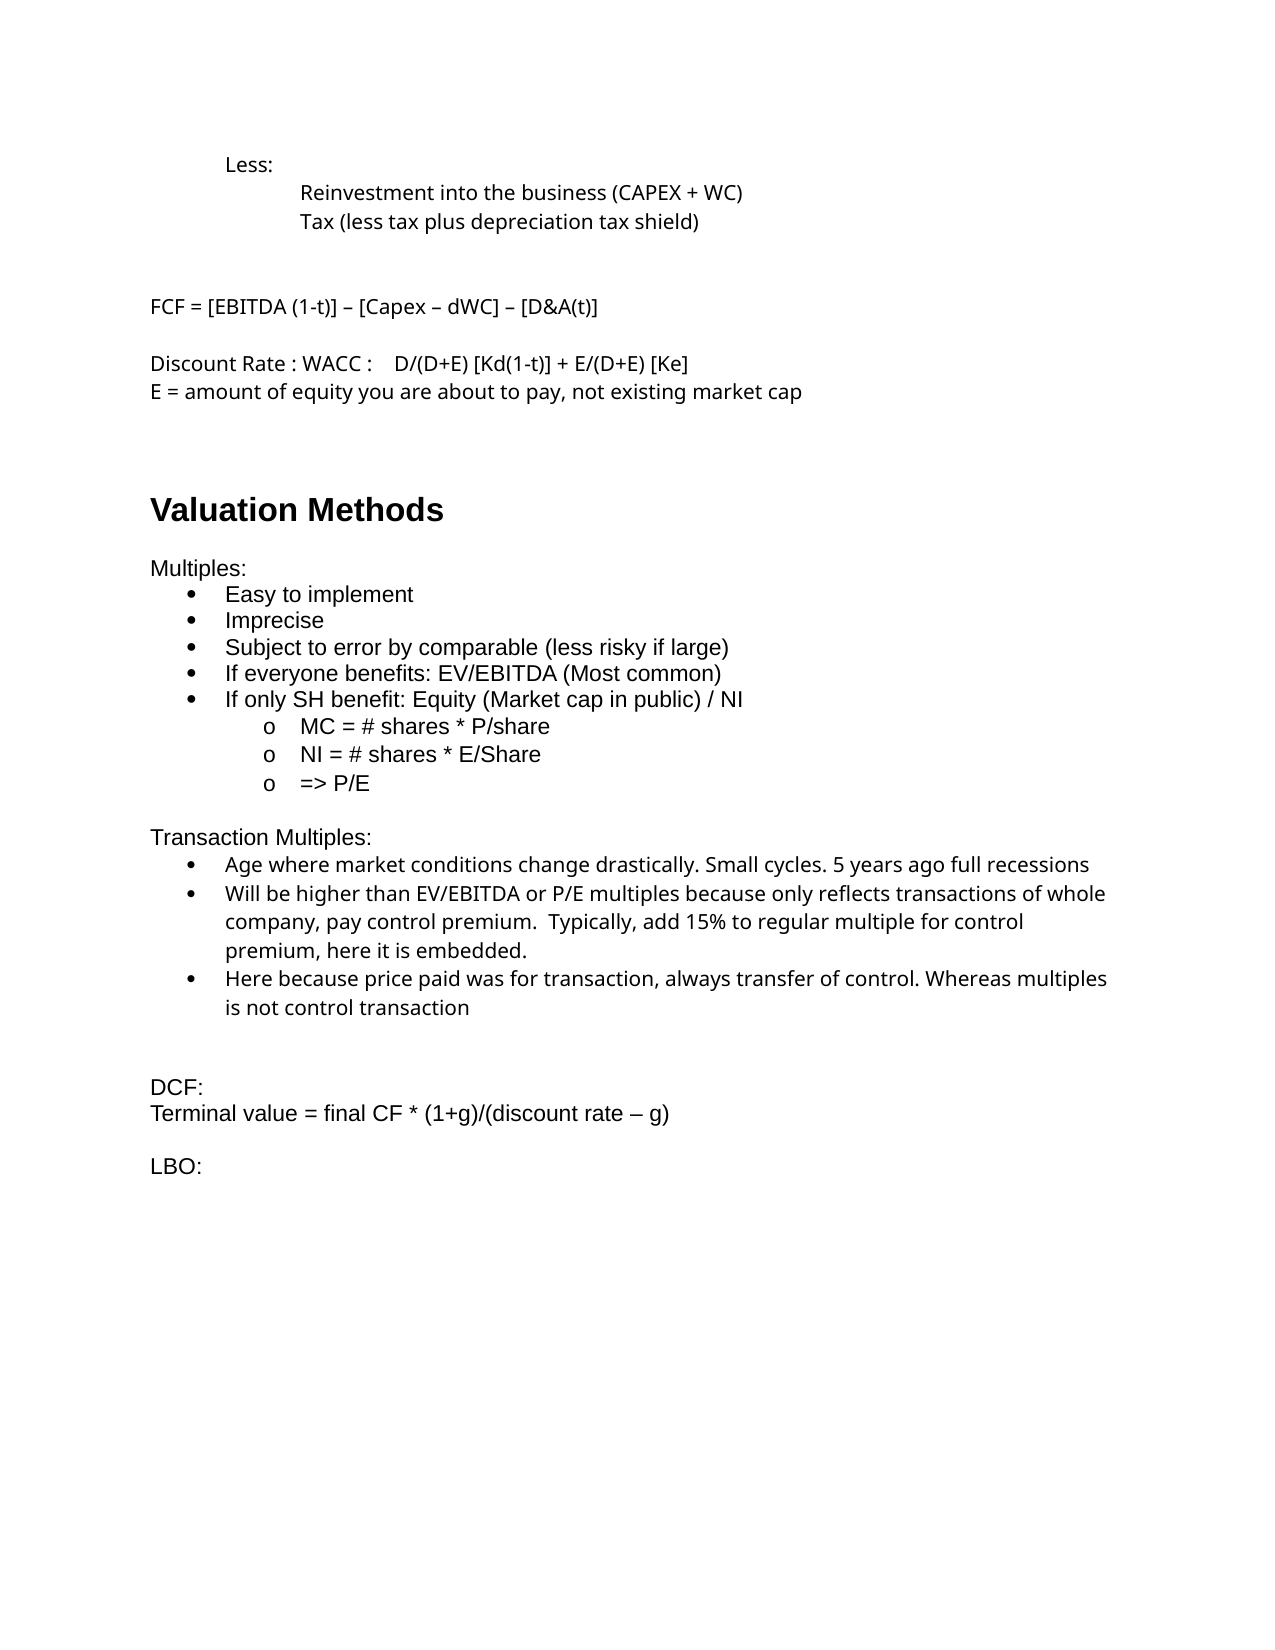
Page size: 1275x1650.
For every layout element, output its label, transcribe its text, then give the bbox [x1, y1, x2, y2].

subtitle Valuation Methods [150, 490, 1125, 528]
text DCF: [150, 1074, 1125, 1100]
list NI = # shares * E/Share [262, 741, 1125, 769]
list If everyone benefits: EV/EBITDA (Most common) [187, 660, 1125, 686]
text LBO: [150, 1153, 1125, 1179]
list Easy to implement [187, 581, 1125, 607]
list => P/E [262, 769, 1125, 798]
list MC = # shares * P/share [262, 713, 1125, 741]
list Age where market conditions change drastically. Small cycles. 5 years ago full recessions [187, 851, 1125, 879]
list If only SH benefit: Equity (Market cap in public) / NI [187, 686, 1125, 713]
text FCF = [EBITDA (1-t)] – [Capex – dWC] – [D&A(t)] [150, 292, 1125, 321]
list Here because price paid was for transaction, always transfer of control. Whereas multiples is not control transaction [187, 964, 1125, 1021]
list Imprecise [187, 607, 1125, 634]
text E = amount of equity you are about to pay, not existing market cap [150, 377, 1125, 406]
text Less: [150, 150, 1125, 178]
text Transaction Multiples: [150, 824, 1125, 851]
list Subject to error by comparable (less risky if large) [187, 634, 1125, 660]
text Reinvestment into the business (CAPEX + WC) [150, 178, 1125, 207]
list Will be higher than EV/EBITDA or P/E multiples because only reflects transactions of whole company, pay control premium. Typically, add 15% to regular multiple for control premium, here it is embedded. [187, 879, 1125, 964]
text Multiples: [150, 555, 1125, 581]
text Tax (less tax plus depreciation tax shield) [150, 207, 1125, 235]
text Terminal value = final CF * (1+g)/(discount rate – g) [150, 1100, 1125, 1127]
text Discount Rate : WACC : D/(D+E) [Kd(1-t)] + E/(D+E) [Ke] [150, 349, 1125, 377]
